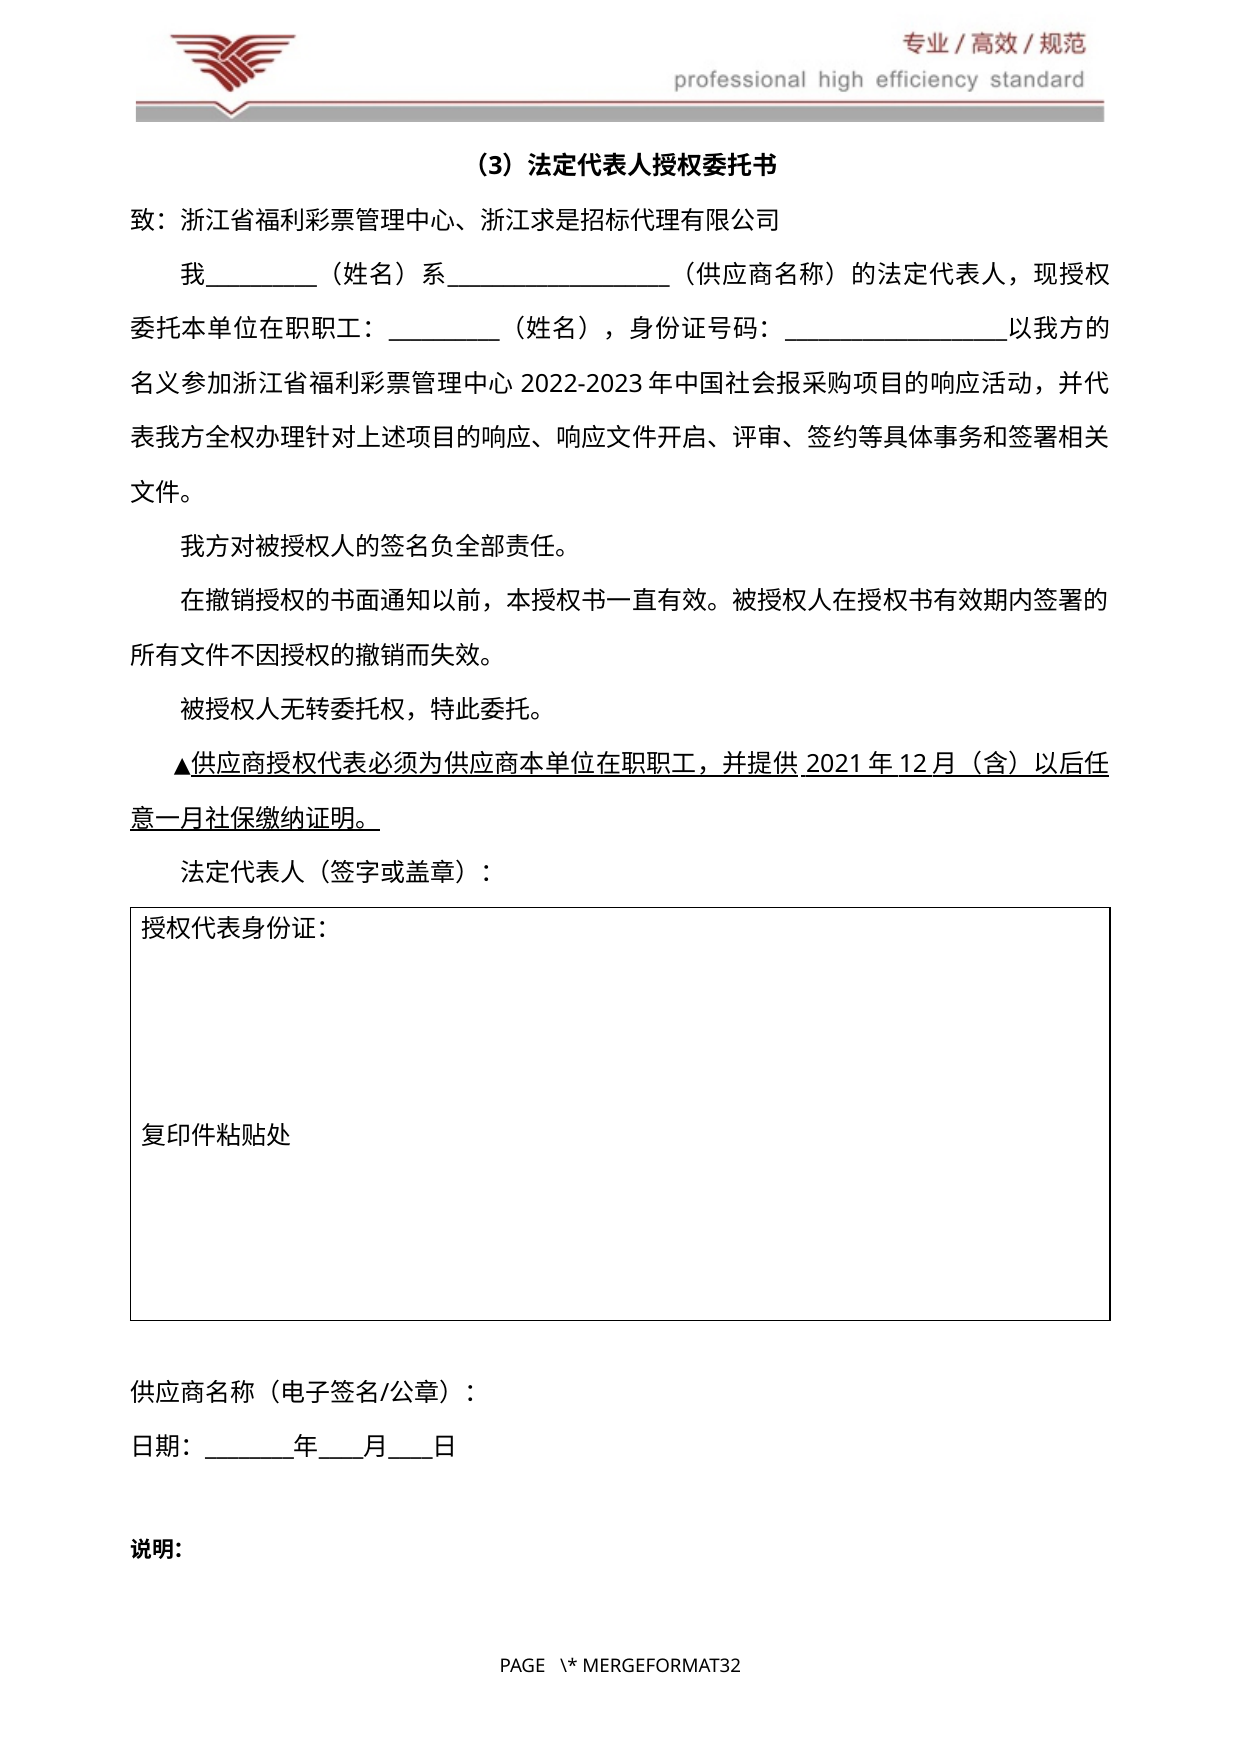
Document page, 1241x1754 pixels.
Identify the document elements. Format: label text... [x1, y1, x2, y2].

text 我方对被授权人的签名负全部责任。 [130, 526, 1110, 563]
text 被授权人无转委托权，特此委托。 [130, 689, 1110, 726]
text 法定代表人（签字或盖章）： [130, 853, 1110, 889]
text 在撤销授权的书面通知以前，本授权书一直有效。被授权人在授权书有效期内签署的所有文件不因授权的撤销而失效。 [130, 581, 1110, 671]
text 致：浙江省福利彩票管理中心、浙江求是招标代理有限公司 [130, 200, 1110, 236]
text 说明： [130, 1532, 1110, 1564]
text 供应商名称（电子签名/公章）： [130, 1372, 1110, 1409]
text 日期：________年____月____日 [130, 1427, 1110, 1463]
text ▲供应商授权代表必须为供应商本单位在职职工，并提供2021年12月（含）以后任意一月社保缴纳证明。 [130, 744, 1110, 834]
picture [135, 11, 1105, 122]
table_header 授权代表身份证： 复印件粘贴处 [131, 908, 1109, 1320]
text （3）法定代表人授权委托书 [130, 146, 1110, 182]
text 我__________（姓名）系____________________（供应商名称）的法定代表人，现授权委托本单位在职职工：__________（姓名），身份证号码：____________________以我方的名义参加浙江省福利彩票管理中心2022-2023年中国社会报采购项目的响应活动，并代表我方全权办理针对上述项目的响应、响应文件开启、评审、签约等具体事务和签署相关文件。 [130, 254, 1110, 508]
